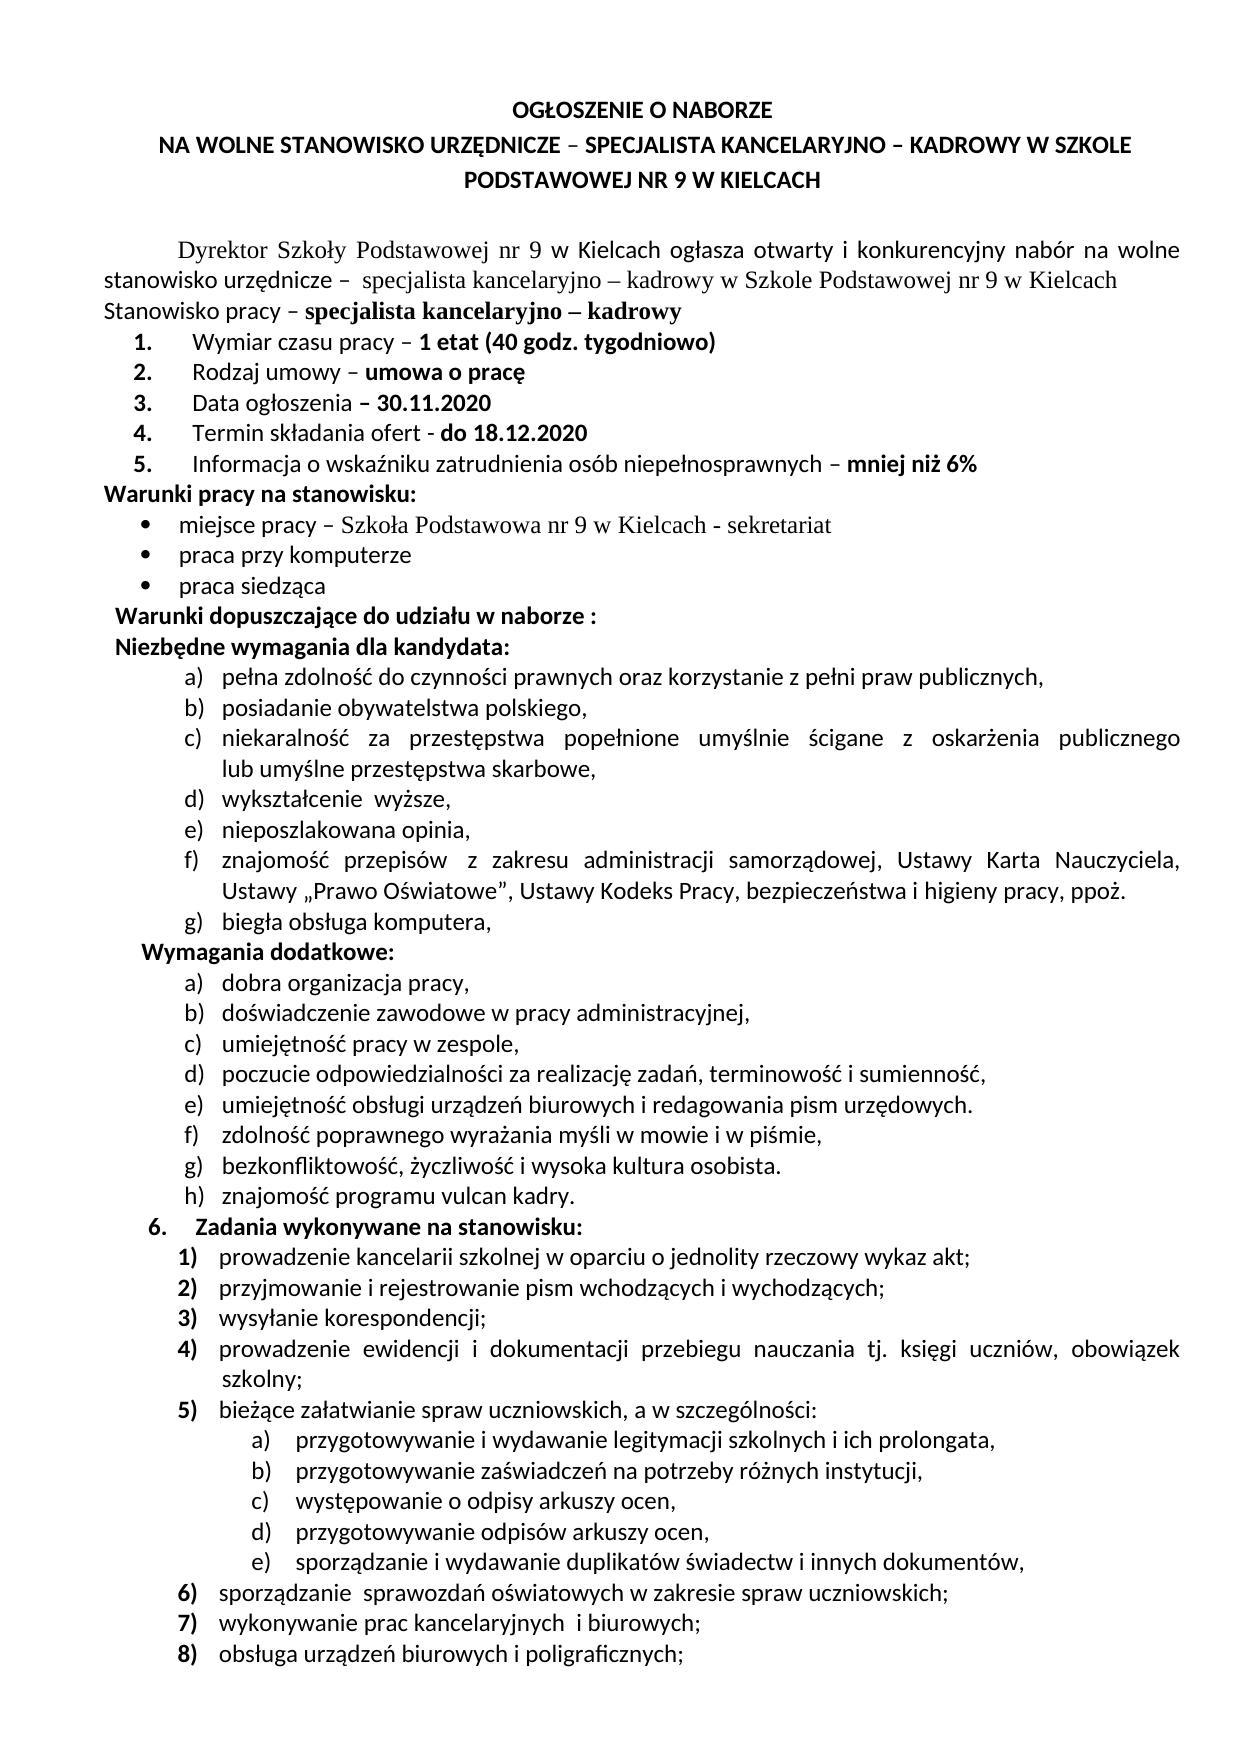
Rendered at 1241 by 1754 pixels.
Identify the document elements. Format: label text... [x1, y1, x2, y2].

list bezkonfliktowość, życzliwość i wysoka kultura osobista. [184, 1150, 1181, 1180]
list Informacja o wskaźniku zatrudnienia osób niepełnosprawnych – mniej niż 6% [133, 448, 1181, 478]
text Niezbędne wymagania dla kandydata: [103, 631, 1181, 661]
list wykształcenie wyższe, [184, 783, 1181, 814]
list sporządzanie sprawozdań oświatowych w zakresie spraw uczniowskich; [177, 1577, 1181, 1608]
list pełna zdolność do czynności prawnych oraz korzystanie z pełni praw publicznych, [184, 661, 1181, 692]
list znajomość przepisów z zakresu administracji samorządowej, Ustawy Karta Nauczyciela, Ustawy „Prawo Oświatowe”, Ustawy Kodeks Pracy, bezpieczeństwa i higieny pracy, ppoż. [184, 844, 1181, 906]
text Dyrektor Szkoły Podstawowej nr 9 w Kielcach ogłasza otwarty i konkurencyjny nabór na wolne stanowisko urzędnicze – specjalista kancelaryjno – kadrowy w Szkole Podstawowej nr 9 w Kielcach [103, 234, 1181, 295]
list Data ogłoszenia – 30.11.2020 [133, 387, 1181, 417]
list znajomość programu vulcan kadry. [184, 1180, 1181, 1211]
list obsługa urządzeń biurowych i poligraficznych; [177, 1638, 1181, 1669]
list sporządzanie i wydawanie duplikatów świadectw i innych dokumentów, [251, 1547, 1181, 1577]
text Warunki pracy na stanowisku: [103, 478, 1181, 509]
list wykonywanie prac kancelaryjnych i biurowych; [177, 1608, 1181, 1638]
text 6. Zadania wykonywane na stanowisku: [148, 1211, 1181, 1241]
list poczucie odpowiedzialności za realizację zadań, terminowość i sumienność, [184, 1058, 1181, 1089]
list zdolność poprawnego wyrażania myśli w mowie i w piśmie, [184, 1119, 1181, 1150]
list przygotowywanie i wydawanie legitymacji szkolnych i ich prolongata, [251, 1424, 1181, 1455]
list praca siedząca [141, 570, 1181, 600]
list prowadzenie ewidencji i dokumentacji przebiegu nauczania tj. księgi uczniów, obowiązek szkolny; [177, 1333, 1181, 1394]
list występowanie o odpisy arkuszy ocen, [251, 1486, 1181, 1516]
list umiejętność pracy w zespole, [184, 1028, 1181, 1058]
text OGŁOSZENIE O NABORZE [103, 94, 1181, 125]
text Wymagania dodatkowe: [141, 936, 1181, 967]
list nieposzlakowana opinia, [184, 814, 1181, 844]
text Stanowisko pracy – specjalista kancelaryjno – kadrowy [103, 295, 1181, 326]
list Termin składania ofert - do 18.12.2020 [133, 417, 1181, 448]
list posiadanie obywatelstwa polskiego, [184, 692, 1181, 722]
list doświadczenie zawodowe w pracy administracyjnej, [184, 997, 1181, 1028]
list przyjmowanie i rejestrowanie pism wchodzących i wychodzących; [177, 1272, 1181, 1302]
list umiejętność obsługi urządzeń biurowych i redagowania pism urzędowych. [184, 1089, 1181, 1119]
list przygotowywanie odpisów arkuszy ocen, [251, 1516, 1181, 1547]
list miejsce pracy – Szkoła Podstawowa nr 9 w Kielcach - sekretariat [141, 509, 1181, 539]
list prowadzenie kancelarii szkolnej w oparciu o jednolity rzeczowy wykaz akt; [177, 1241, 1181, 1272]
list dobra organizacja pracy, [184, 967, 1181, 997]
list bieżące załatwianie spraw uczniowskich, a w szczególności: [177, 1394, 1181, 1424]
list biegła obsługa komputera, [184, 906, 1181, 936]
text Warunki dopuszczające do udziału w naborze : [103, 600, 1181, 631]
list przygotowywanie zaświadczeń na potrzeby różnych instytucji, [251, 1455, 1181, 1486]
list wysyłanie korespondencji; [177, 1302, 1181, 1333]
list Rodzaj umowy – umowa o pracę [133, 356, 1181, 387]
list praca przy komputerze [141, 539, 1181, 570]
list niekaralność za przestępstwa popełnione umyślnie ścigane z oskarżenia publicznego lub umyślne przestępstwa skarbowe, [184, 722, 1181, 783]
list Wymiar czasu pracy – 1 etat (40 godz. tygodniowo) [133, 326, 1181, 356]
text NA WOLNE STANOWISKO URZĘDNICZE – SPECJALISTA KANCELARYJNO – KADROWY W SZKOLE PODSTAWOWEJ NR 9 W KIELCACH [103, 129, 1181, 195]
